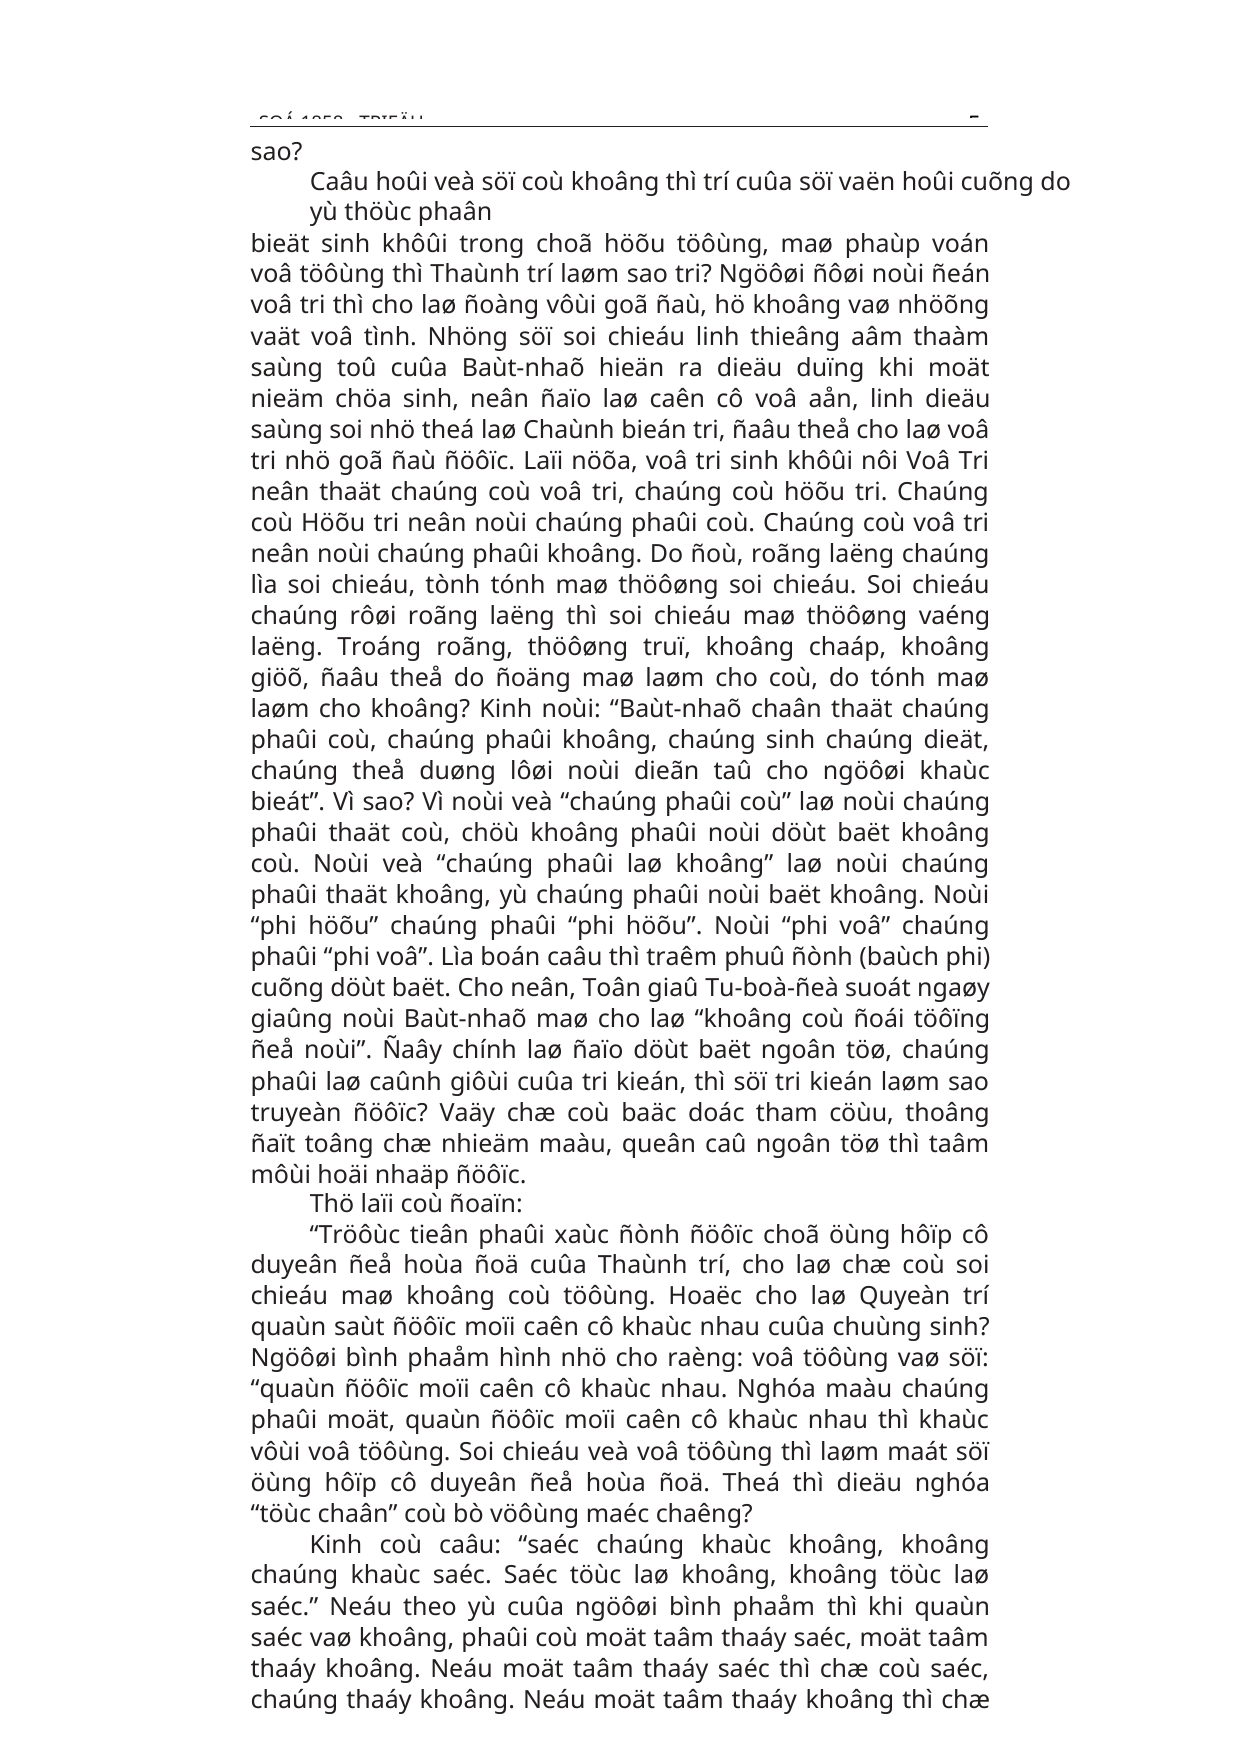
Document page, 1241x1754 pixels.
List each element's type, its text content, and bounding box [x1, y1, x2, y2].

text Caâu hoûi veà söï coù khoâng thì trí cuûa söï vaën hoûi cuõng do yù thöùc phaân [309, 167, 1092, 226]
text Thö laïi coù ñoaïn: [309, 1190, 1092, 1218]
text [250, 1529, 990, 1715]
text bieät sinh khôûi trong choã höõu töôùng, maø phaùp voán voâ töôùng thì Thaùnh trí laøm sao tri? Ngöôøi ñôøi noùi ñeán voâ tri thì cho laø ñoàng vôùi goã ñaù, hö khoâng vaø nhöõng vaät voâ tình. Nhöng söï soi chieáu linh thieâng aâm thaàm saùng toû cuûa Baùt-nhaõ hieän ra dieäu duïng khi moät nieäm chöa sinh, neân ñaïo laø caên cô voâ aån, linh dieäu saùng soi nhö theá laø Chaùnh bieán tri, ñaâu theå cho laø voâ tri nhö goã ñaù ñöôïc. Laïi nöõa, voâ tri sinh khôûi nôi Voâ Tri neân thaät chaúng coù voâ tri, chaúng coù höõu tri. Chaúng coù Höõu tri neân noùi chaúng phaûi coù. Chaúng coù voâ tri neân noùi chaúng phaûi khoâng. Do ñoù, roãng laëng chaúng lìa soi chieáu, tònh tónh maø thöôøng soi chieáu. Soi chieáu chaúng rôøi roãng laëng thì soi chieáu maø thöôøng vaéng laëng. Troáng roãng, thöôøng truï, khoâng chaáp, khoâng giöõ, ñaâu theå do ñoäng maø laøm cho coù, do tónh maø laøm cho khoâng? Kinh noùi: “Baùt-nhaõ chaân thaät chaúng phaûi coù, chaúng phaûi khoâng, chaúng sinh chaúng dieät, chaúng theå duøng lôøi noùi dieãn taû cho ngöôøi khaùc bieát”. Vì sao? Vì noùi veà “chaúng phaûi coù” laø noùi chaúng phaûi thaät coù, chöù khoâng phaûi noùi döùt baët khoâng coù. Noùi veà “chaúng phaûi laø khoâng” laø noùi chaúng phaûi thaät khoâng, yù chaúng phaûi noùi baët khoâng. Noùi “phi höõu” chaúng phaûi “phi höõu”. Noùi “phi voâ” chaúng phaûi “phi voâ”. Lìa boán caâu thì traêm phuû ñònh (baùch phi) cuõng döùt baët. Cho neân, Toân giaû Tu-boà-ñeà suoát ngaøy giaûng noùi Baùt-nhaõ maø cho laø “khoâng coù ñoái töôïng ñeå noùi”. Ñaây chính laø ñaïo döùt baët ngoân töø, chaúng phaûi laø caûnh giôùi cuûa tri kieán, thì söï tri kieán laøm sao truyeàn ñöôïc? Vaäy chæ coù baäc doác tham cöùu, thoâng ñaït toâng chæ nhieäm maàu, queân caû ngoân töø thì taâm môùi hoäi nhaäp ñöôïc. [250, 228, 990, 1190]
text sao? [250, 134, 1092, 167]
text “Tröôùc tieân phaûi xaùc ñònh ñöôïc choã öùng hôïp cô duyeân ñeå hoùa ñoä cuûa Thaùnh trí, cho laø chæ coù soi chieáu maø khoâng coù töôùng. Hoaëc cho laø Quyeàn trí quaùn saùt ñöôïc moïi caên cô khaùc nhau cuûa chuùng sinh? Ngöôøi bình phaåm hình nhö cho raèng: voâ töôùng vaø söï: “quaùn ñöôïc moïi caên cô khaùc nhau. Nghóa maàu chaúng phaûi moät, quaùn ñöôïc moïi caên cô khaùc nhau thì khaùc vôùi voâ töôùng. Soi chieáu veà voâ töôùng thì laøm maát söï öùng hôïp cô duyeân ñeå hoùa ñoä. Theá thì dieäu nghóa “töùc chaân” coù bò vöôùng maéc chaêng? [250, 1219, 990, 1529]
